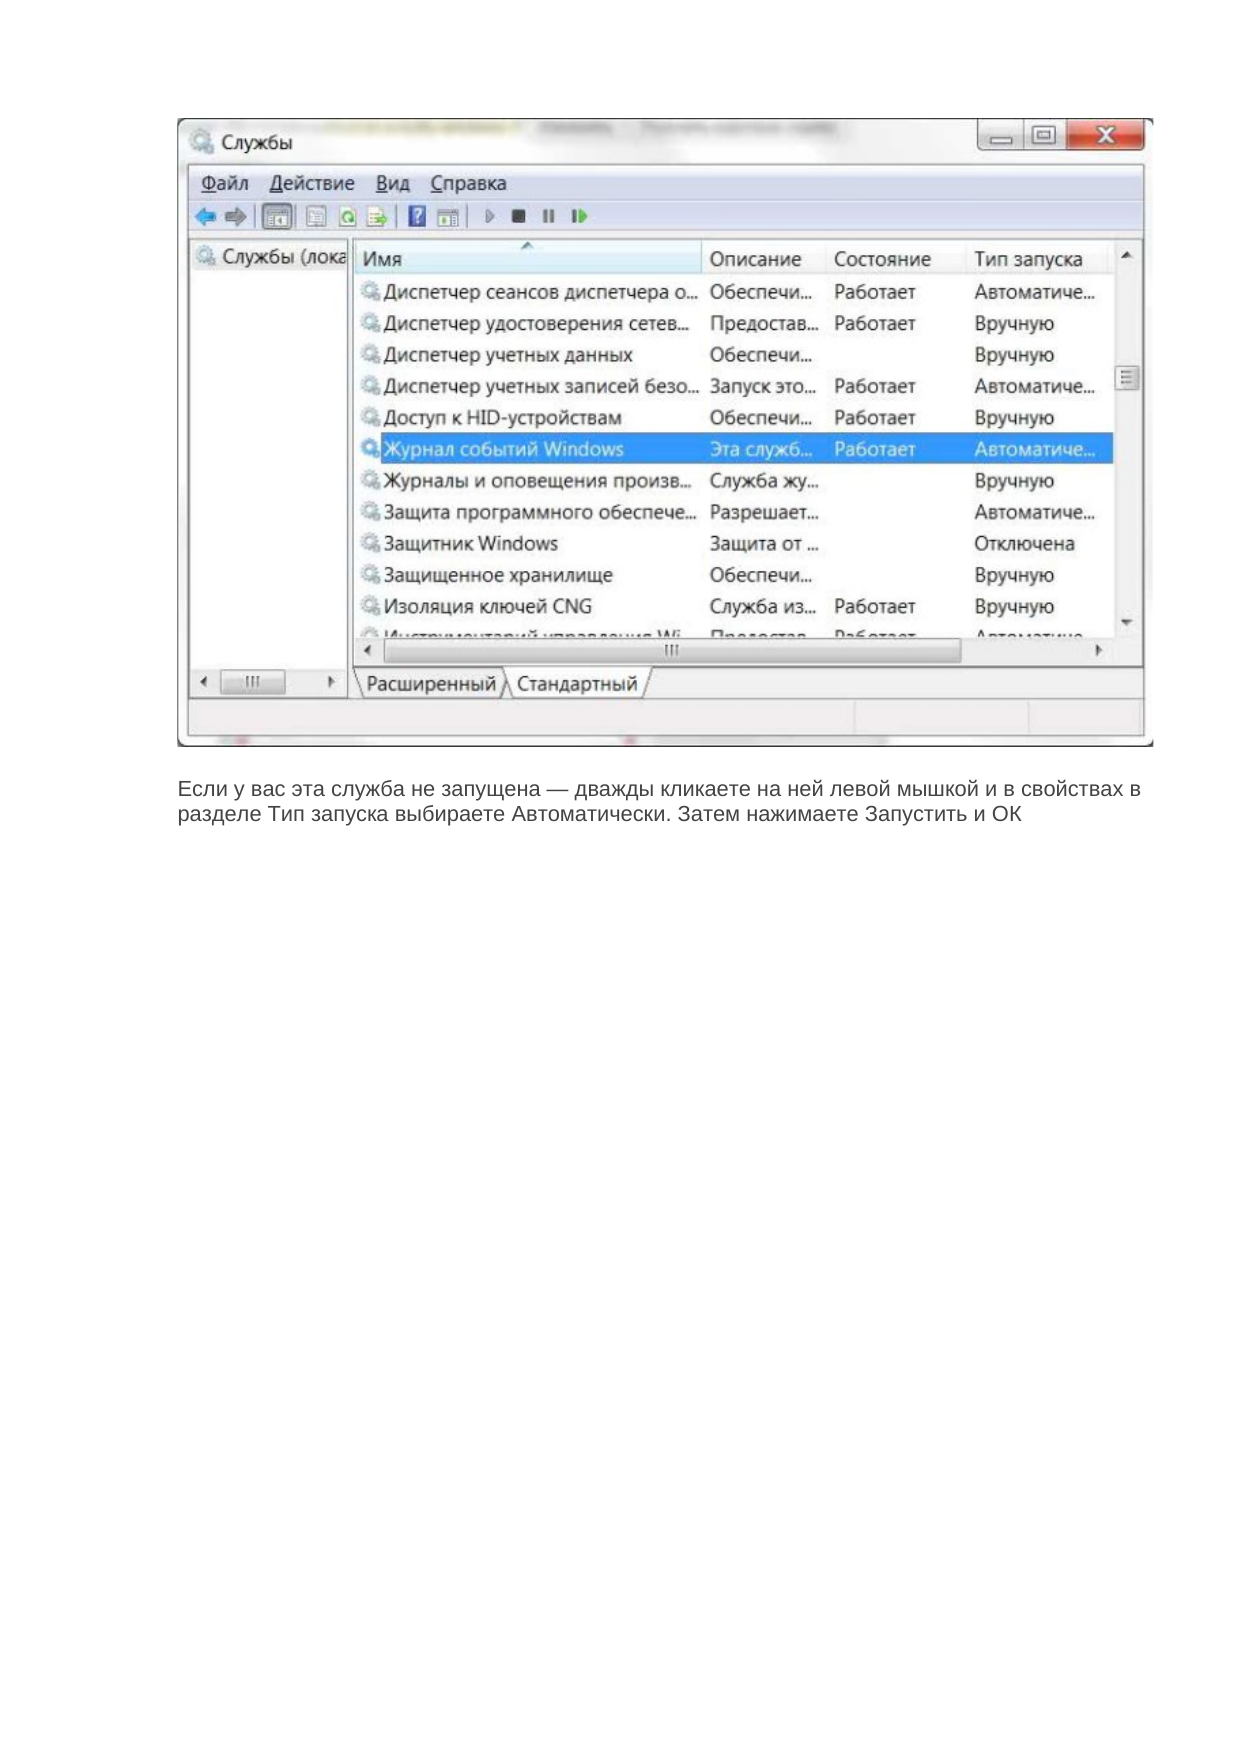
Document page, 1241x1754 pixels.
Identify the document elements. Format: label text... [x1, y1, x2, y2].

picture [177, 118, 1154, 747]
text Если у вас эта служба не запущена — дважды кликаете на ней левой мышкой и в свойствах в разделе Тип запуска выбираете Автоматически. Затем нажимаете Запустить и ОК [177, 776, 1152, 826]
